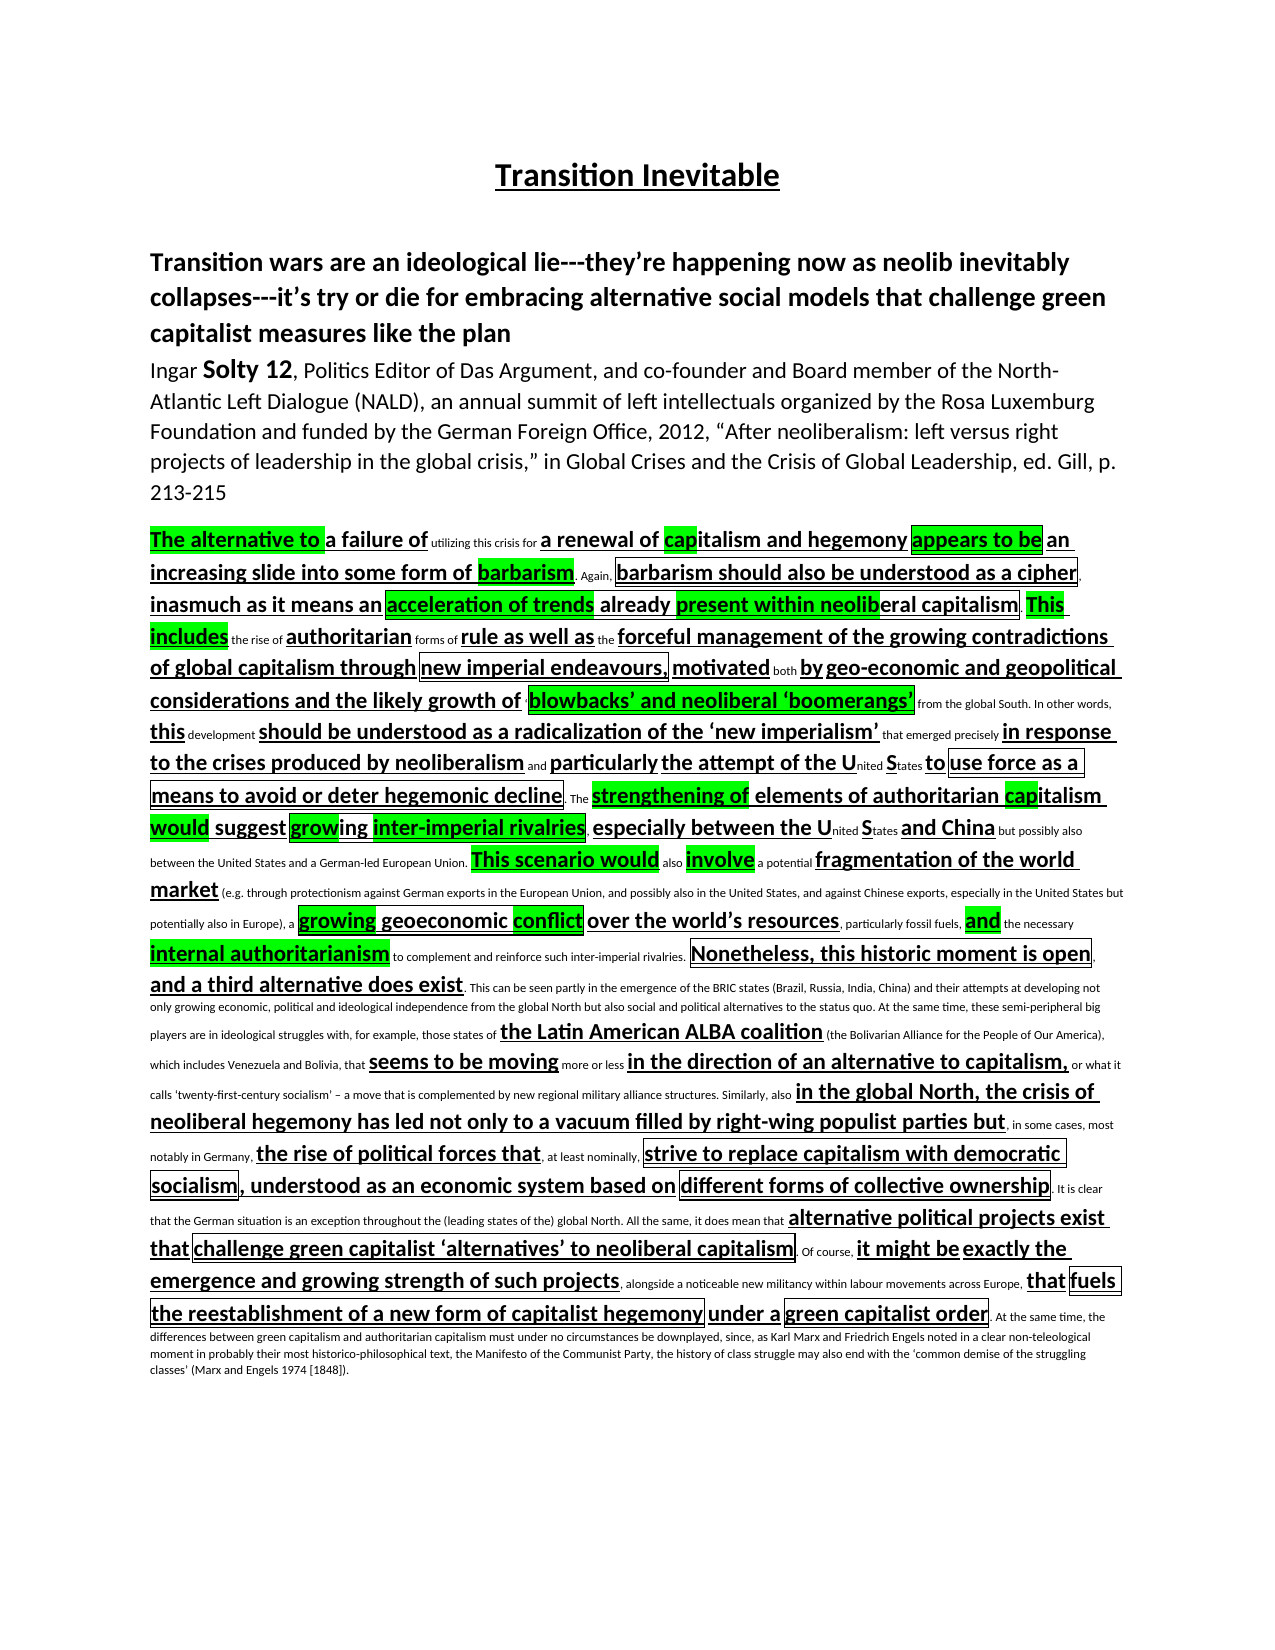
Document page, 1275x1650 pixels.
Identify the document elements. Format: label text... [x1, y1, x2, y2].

text The alternative to a failure of utilizing this crisis for a renewal of capitalism and hegemony appears to be an increasing slide into some form of barbarism. Again, barbarism should also be understood as a cipher, inasmuch as it means an acceleration of trends already present within neoliberal capitalism. This includes the rise of authoritarian forms of rule as well as the forceful management of the growing contradictions of global capitalism through new imperial endeavours, motivated both by geo-economic and geopolitical considerations and the likely growth of ‘blowbacks’ and neoliberal ‘boomerangs’ from the global South. In other words, this development should be understood as a radicalization of the ‘new imperialism’ that emerged precisely in response to the crises produced by neoliberalism and particularly the attempt of the United States to use force as a means to avoid or deter hegemonic decline. The strengthening of elements of authoritarian capitalism would suggest growing inter-imperial rivalries, especially between the United States and China but possibly also between the United States and a German-led European Union. This scenario would also involve a potential fragmentation of the world market (e.g. through protectionism against German exports in the European Union, and possibly also in the United States, and against Chinese exports, especially in the United States but potentially also in Europe), a growing geoeconomic conflict over the world’s resources, particularly fossil fuels, and the necessary internal authoritarianism to complement and reinforce such inter-imperial rivalries. Nonetheless, this historic moment is open, and a third alternative does exist. This can be seen partly in the emergence of the BRIC states (Brazil, Russia, India, China) and their attempts at developing not only growing economic, political and ideological independence from the global North but also social and political alternatives to the status quo. At the same time, these semi-peripheral big players are in ideological struggles with, for example, those states of the Latin American ALBA coalition (the Bolivarian Alliance for the People of Our America), which includes Venezuela and Bolivia, that seems to be moving more or less in the direction of an alternative to capitalism, or what it calls ‘twenty-first-century socialism’ – a move that is complemented by new regional military alliance structures. Similarly, also in the global North, the crisis of neoliberal hegemony has led not only to a vacuum filled by right-wing populist parties but, in some cases, most notably in Germany, the rise of political forces that, at least nominally, strive to replace capitalism with democratic socialism, understood as an economic system based on different forms of collective ownership. It is clear that the German situation is an exception throughout the (leading states of the) global North. All the same, it does mean that alternative political projects exist that challenge green capitalist ‘alternatives’ to neoliberal capitalism. Of course, it might be exactly the emergence and growing strength of such projects, alongside a noticeable new militancy within labour movements across Europe, that fuels the reestablishment of a new form of capitalist hegemony under a green capitalist order. At the same time, the differences between green capitalism and authoritarian capitalism must under no circumstances be downplayed, since, as Karl Marx and Friedrich Engels noted in a clear non-teleological moment in probably their most historico-philosophical text, the Manifesto of the Communist Party, the history of class struggle may also end with the ‘common demise of the struggling classes’ (Marx and Engels 1974 [1848]). [150, 524, 1125, 1378]
text Ingar Solty 12, Politics Editor of Das Argument, and co-founder and Board member of the North-Atlantic Left Dialogue (NALD), an annual summit of left intellectuals organized by the Rosa Luxemburg Foundation and funded by the German Foreign Office, 2012, “After neoliberalism: left versus right projects of leadership in the global crisis,” in Global Crises and the Crisis of Global Leadership, ed. Gill, p. 213-215 [150, 352, 1125, 506]
subtitle Transition Inevitable [150, 154, 1125, 195]
subtitle Transition wars are an ideological lie---they’re happening now as neolib inevitably collapses---it’s try or die for embracing alternative social models that challenge green capitalist measures like the plan [150, 245, 1125, 349]
